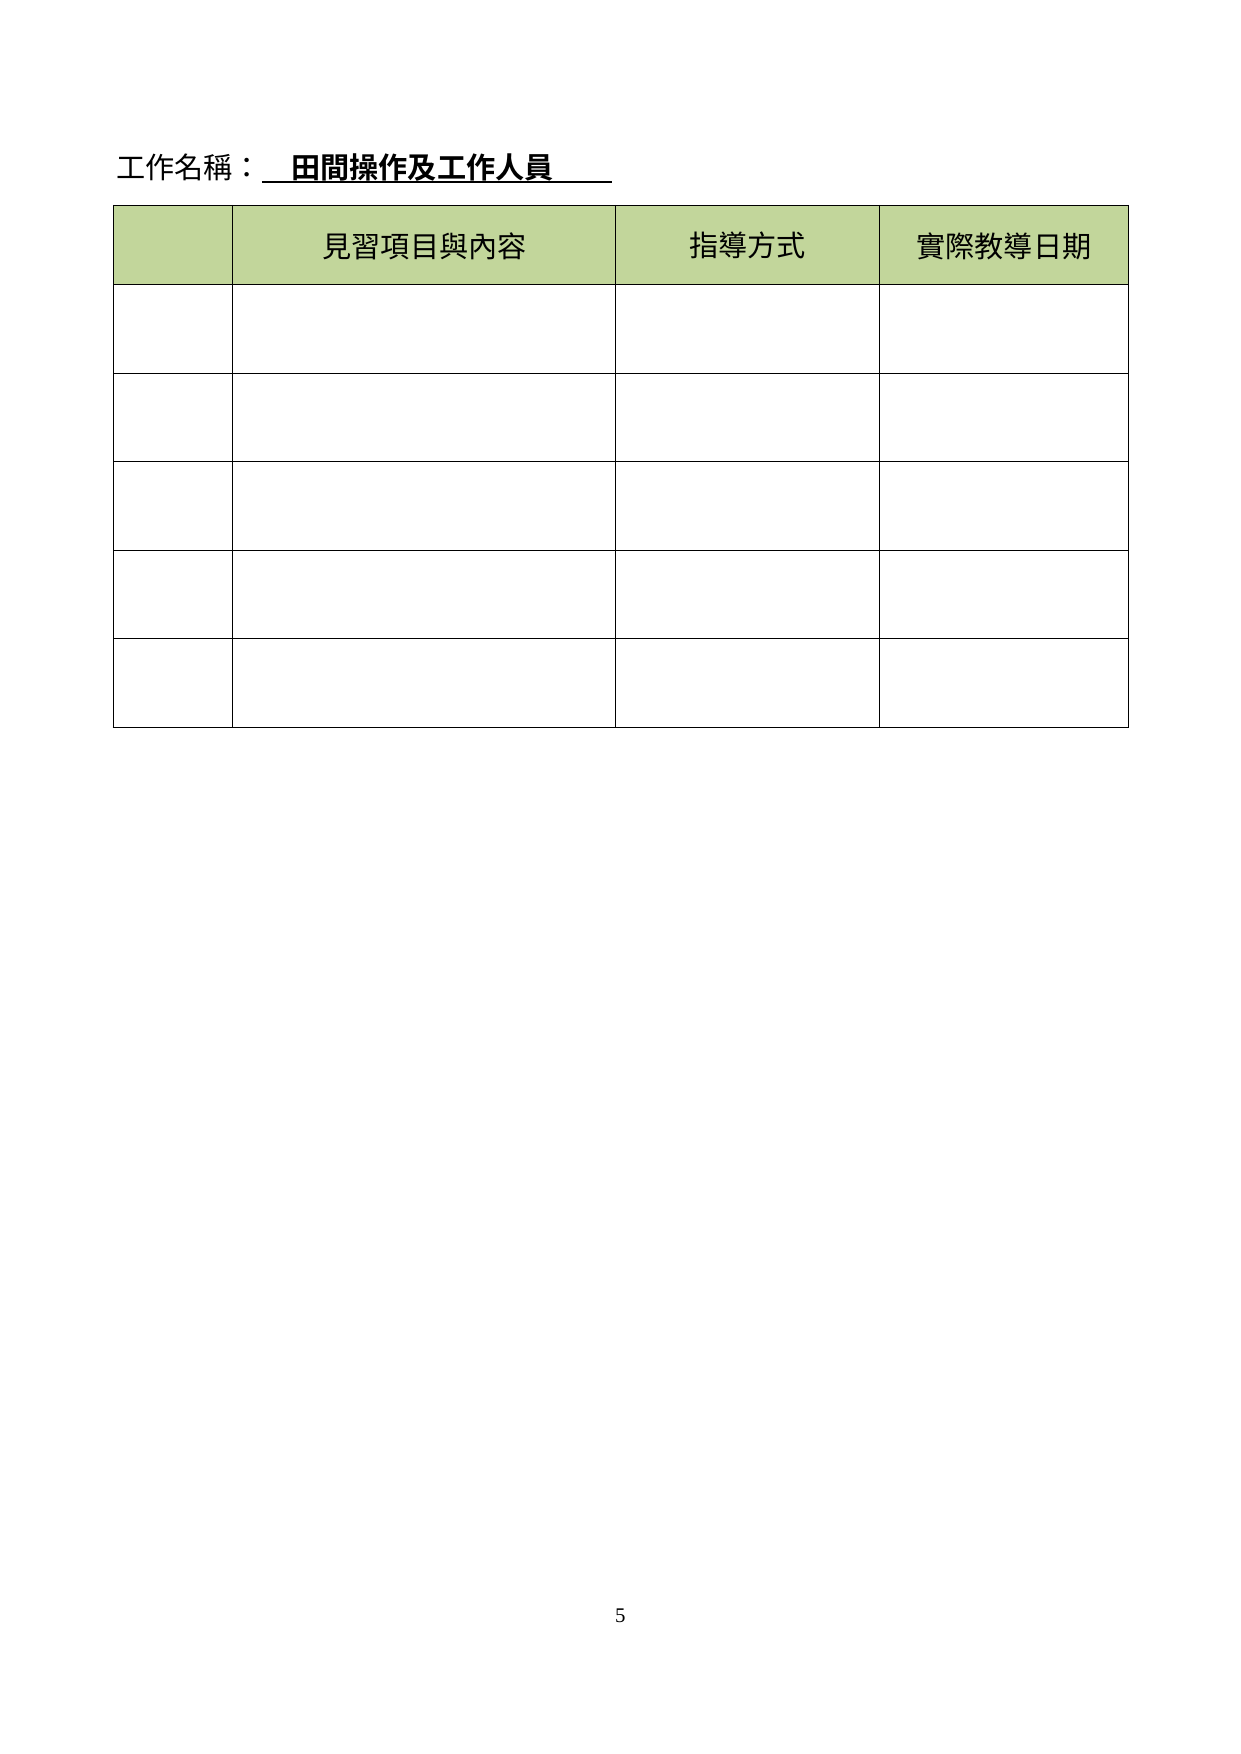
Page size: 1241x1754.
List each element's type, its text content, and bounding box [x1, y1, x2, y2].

table_cell [233, 551, 615, 638]
table_cell [616, 374, 879, 461]
table_header 工作名稱： 田間操作及工作人員 [114, 127, 1128, 205]
table_cell [233, 285, 615, 372]
table_cell [880, 551, 1128, 638]
table_cell [616, 551, 879, 638]
table_cell 指導方式 [616, 206, 879, 284]
table_cell [880, 374, 1128, 461]
table_cell 見習項目與內容 [233, 206, 615, 284]
table_cell [616, 639, 879, 727]
table_cell [233, 639, 615, 727]
table_cell [616, 285, 879, 372]
table_cell [880, 285, 1128, 372]
table_cell [114, 206, 232, 284]
table_cell [114, 551, 232, 638]
table_cell [233, 462, 615, 550]
table_cell [114, 462, 232, 550]
table_cell [114, 285, 232, 372]
table_cell [616, 462, 879, 550]
table_cell [880, 639, 1128, 727]
table_cell 實際教導日期 [880, 206, 1128, 284]
table_cell [114, 639, 232, 727]
table_cell [233, 374, 615, 461]
table_cell [880, 462, 1128, 550]
table_cell [114, 374, 232, 461]
